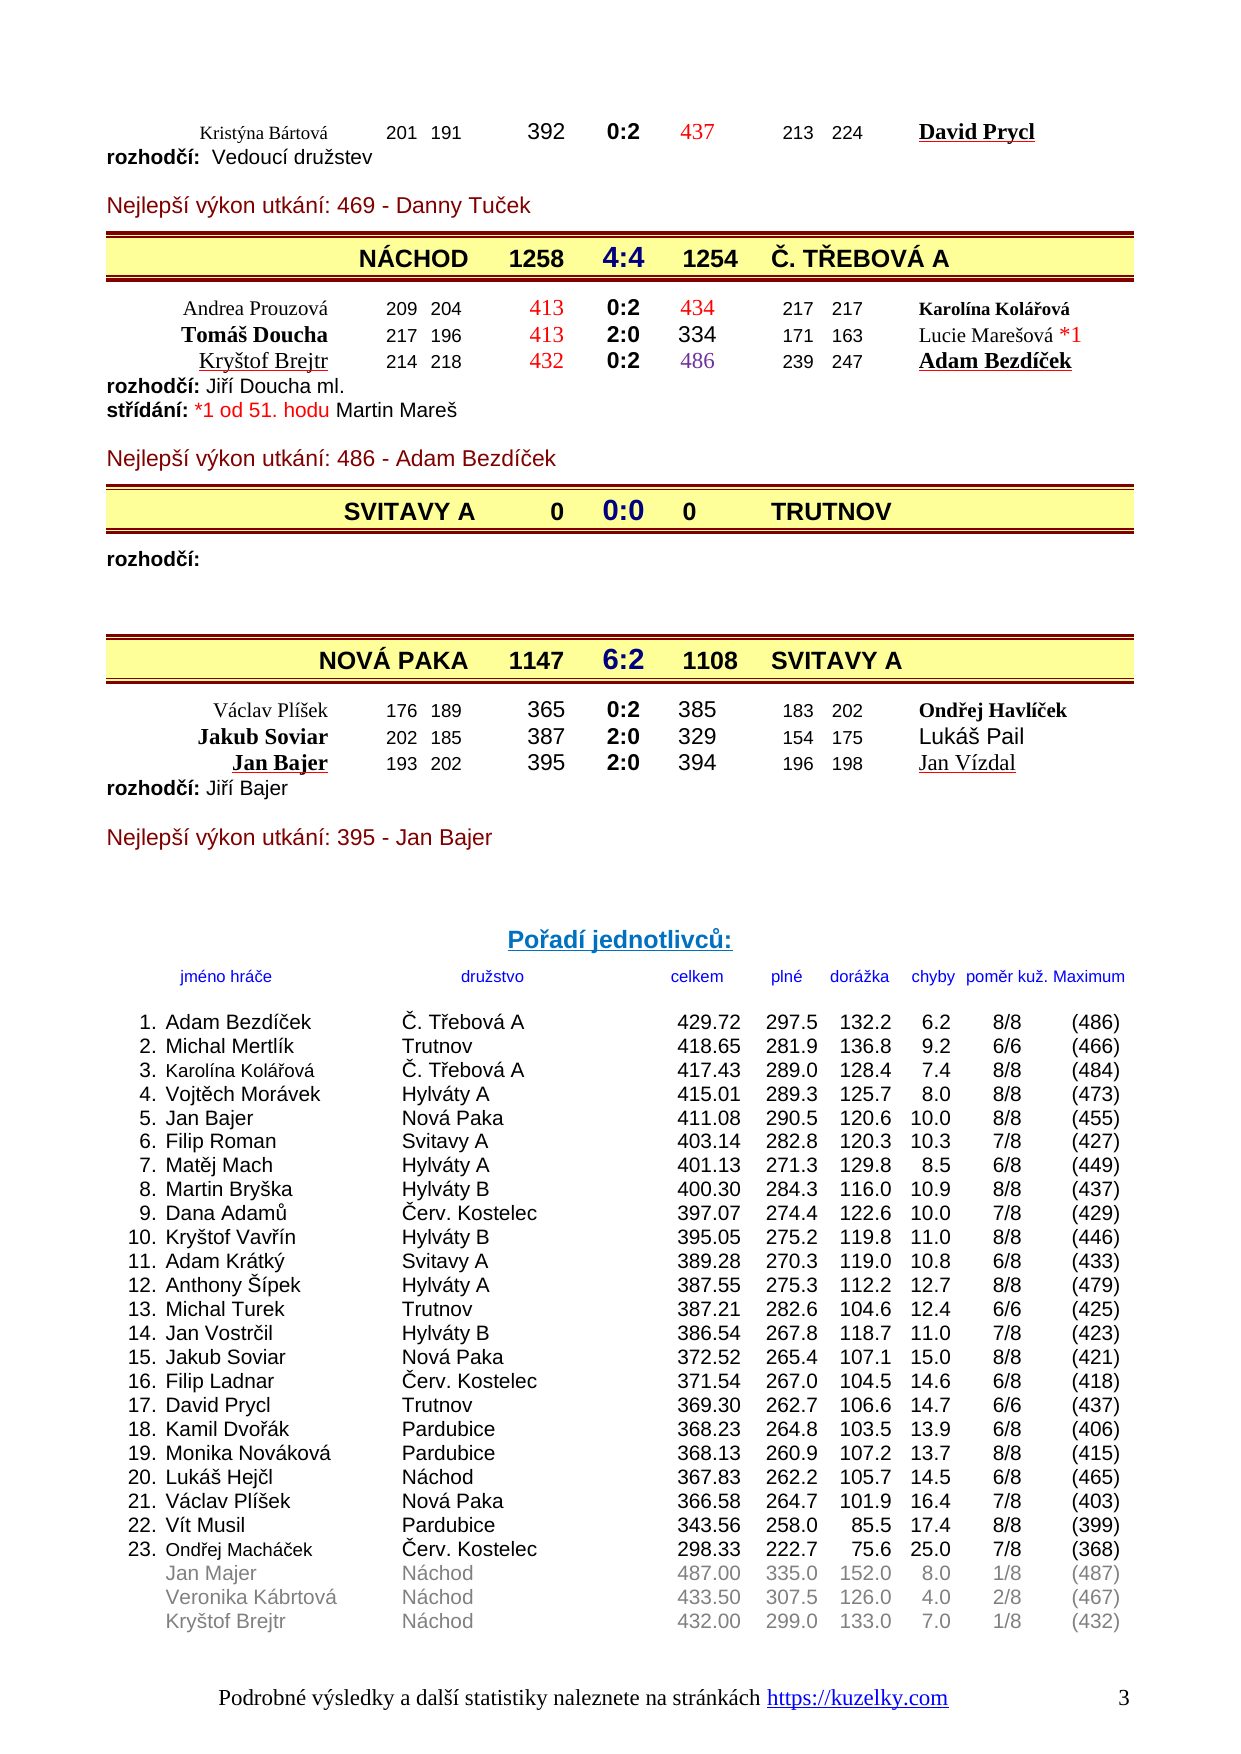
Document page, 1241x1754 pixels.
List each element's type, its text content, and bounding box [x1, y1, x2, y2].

text Václav Plíšek 176 189 365 0:2 385 183 202 Ondřej Havlíček [106, 696, 1134, 723]
text Veronika Kábrtová Náchod 433.50 307.5 126.0 4.0 2/8 (467) [106, 1584, 1134, 1608]
text Pořadí jednotlivců: [94, 925, 1145, 954]
text Náchod 1258 4:4 1254 Č. Třebová A [106, 238, 1134, 275]
text 16. Filip Ladnar Červ. Kostelec 371.54 267.0 104.5 14.6 6/8 (418) [106, 1369, 1134, 1393]
text Nejlepší výkon utkání: 395 - Jan Bajer [106, 823, 1134, 850]
text 13. Michal Turek Trutnov 387.21 282.6 104.6 12.4 6/6 (425) [106, 1297, 1134, 1321]
text Nová Paka 1147 6:2 1108 Svitavy A [106, 640, 1134, 678]
text 11. Adam Krátký Svitavy A 389.28 270.3 119.0 10.8 6/8 (433) [106, 1249, 1134, 1273]
text 6. Filip Roman Svitavy A 403.14 282.8 120.3 10.3 7/8 (427) [106, 1129, 1134, 1153]
text Kryštof Brejtr Náchod 432.00 299.0 133.0 7.0 1/8 (432) [106, 1608, 1134, 1632]
text 2. Michal Mertlík Trutnov 418.65 281.9 136.8 9.2 6/6 (466) [106, 1033, 1134, 1057]
text 8. Martin Bryška Hylváty B 400.30 284.3 116.0 10.9 8/8 (437) [106, 1177, 1134, 1201]
text Jan Majer Náchod 487.00 335.0 152.0 8.0 1/8 (487) [106, 1561, 1134, 1584]
text Jakub Soviar 202 185 387 2:0 329 154 175 Lukáš Pail [106, 723, 1134, 749]
text Kryštof Brejtr 214 218 432 0:2 486 239 247 Adam Bezdíček [106, 347, 1134, 373]
text 3. Karolína Kolářová Č. Třebová A 417.43 289.0 128.4 7.4 8/8 (484) [106, 1057, 1134, 1081]
text 9. Dana Adamů Červ. Kostelec 397.07 274.4 122.6 10.0 7/8 (429) [106, 1201, 1134, 1225]
text 5. Jan Bajer Nová Paka 411.08 290.5 120.6 10.0 8/8 (455) [106, 1105, 1134, 1129]
text Jan Bajer 193 202 395 2:0 394 196 198 Jan Vízdal [106, 749, 1134, 776]
text 15. Jakub Soviar Nová Paka 372.52 265.4 107.1 15.0 8/8 (421) [106, 1345, 1134, 1369]
text 4. Vojtěch Morávek Hylváty A 415.01 289.3 125.7 8.0 8/8 (473) [106, 1081, 1134, 1105]
text Tomáš Doucha 217 196 413 2:0 334 171 163 Lucie Marešová *1 [106, 321, 1134, 347]
text 10. Kryštof Vavřín Hylváty B 395.05 275.2 119.8 11.0 8/8 (446) [106, 1225, 1134, 1249]
text 23. Ondřej Macháček Červ. Kostelec 298.33 222.7 75.6 25.0 7/8 (368) [106, 1537, 1134, 1561]
text Nejlepší výkon utkání: 469 - Danny Tuček [106, 192, 1134, 219]
text 20. Lukáš Hejčl Náchod 367.83 262.2 105.7 14.5 6/8 (465) [106, 1465, 1134, 1489]
text 12. Anthony Šípek Hylváty A 387.55 275.3 112.2 12.7 8/8 (479) [106, 1273, 1134, 1297]
text Nejlepší výkon utkání: 486 - Adam Bezdíček [106, 445, 1134, 472]
text Kristýna Bártová 201 191 392 0:2 437 213 224 David Prycl [106, 118, 1134, 144]
text jméno hráče družstvo celkem plné dorážka chyby poměr kuž. Maximum [106, 966, 1134, 986]
text Andrea Prouzová 209 204 413 0:2 434 217 217 Karolína Kolářová [106, 294, 1134, 321]
text 7. Matěj Mach Hylváty A 401.13 271.3 129.8 8.5 6/8 (449) [106, 1153, 1134, 1177]
text rozhodčí: Jiří Bajer [106, 776, 1134, 799]
text 18. Kamil Dvořák Pardubice 368.23 264.8 103.5 13.9 6/8 (406) [106, 1417, 1134, 1441]
text 14. Jan Vostrčil Hylváty B 386.54 267.8 118.7 11.0 7/8 (423) [106, 1321, 1134, 1345]
text rozhodčí: Jiří Doucha ml. střídání: *1 od 51. hodu Martin Mareš [106, 373, 1134, 421]
text rozhodčí: Vedoucí družstev [106, 144, 1134, 168]
text 17. David Prycl Trutnov 369.30 262.7 106.6 14.7 6/6 (437) [106, 1393, 1134, 1417]
text rozhodčí: [106, 547, 1134, 571]
text 1. Adam Bezdíček Č. Třebová A 429.72 297.5 132.2 6.2 8/8 (486) [106, 1009, 1134, 1033]
text 21. Václav Plíšek Nová Paka 366.58 264.7 101.9 16.4 7/8 (403) [106, 1489, 1134, 1513]
text Svitavy A 0 0:0 0 Trutnov [106, 490, 1134, 528]
text 19. Monika Nováková Pardubice 368.13 260.9 107.2 13.7 8/8 (415) [106, 1441, 1134, 1465]
text 22. Vít Musil Pardubice 343.56 258.0 85.5 17.4 8/8 (399) [106, 1513, 1134, 1537]
